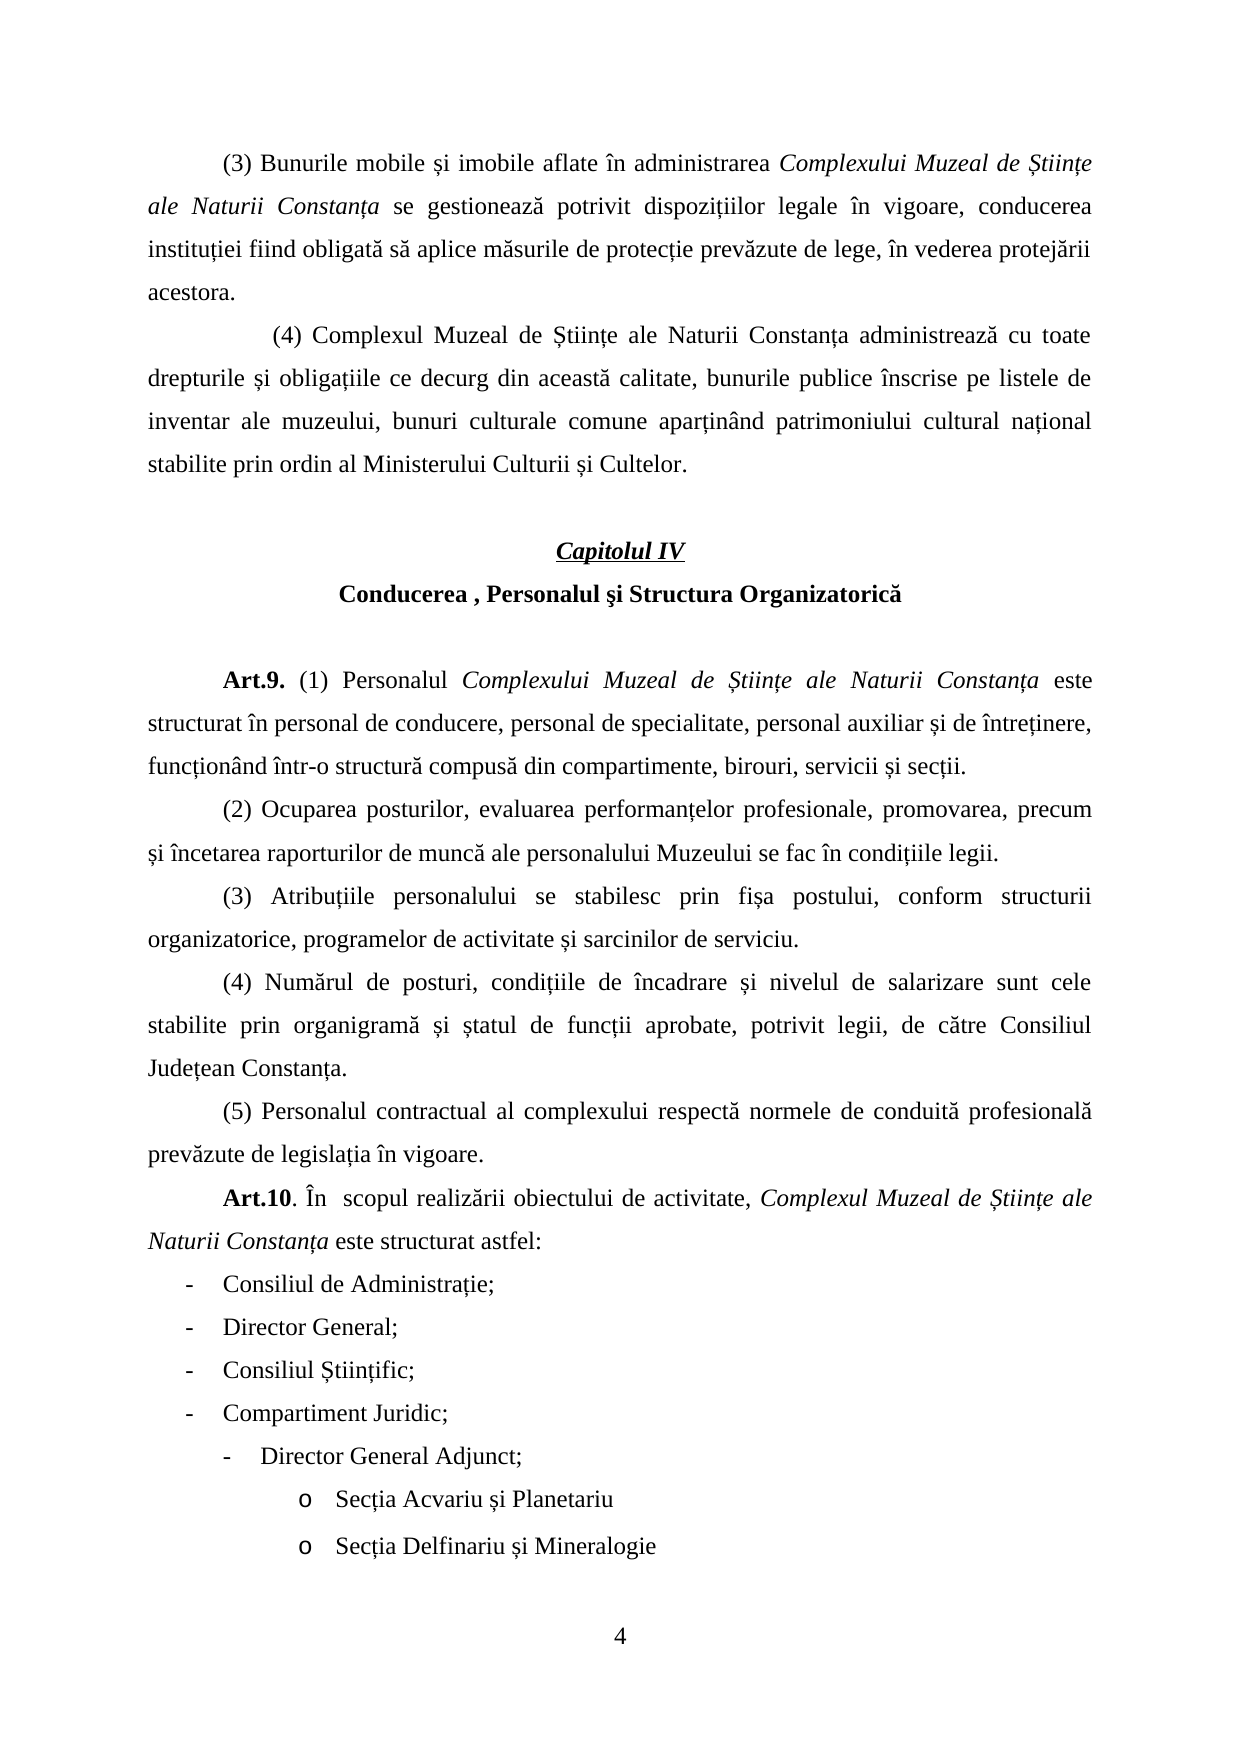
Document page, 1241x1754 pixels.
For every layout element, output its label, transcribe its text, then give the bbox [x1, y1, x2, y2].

list Secția Delfinariu și Mineralogie [298, 1531, 1093, 1562]
list Secția Acvariu și Planetariu [298, 1484, 1093, 1515]
text (3) Bunurile mobile și imobile aflate în administrarea Complexului Muzeal de Științe ale Naturii Constanța se gestionează potrivit dispozițiilor legale în vigoare, conducerea instituției fiind obligată să aplice măsurile de protecție prevăzute de lege, în vederea protejării acestora. [148, 148, 1093, 306]
text (4) Complexul Muzeal de Științe ale Naturii Constanța administrează cu toate drepturile și obligațiile ce decurg din această calitate, bunurile publice înscrise pe listele de inventar ale muzeului, bunuri culturale comune aparținând patrimoniului cultural național stabilite prin ordin al Ministerului Culturii și Cultelor. [148, 320, 1093, 478]
text Capitolul IV [148, 536, 1093, 564]
text (3) Atribuțiile personalului se stabilesc prin fișa postului, conform structurii organizatorice, programelor de activitate și sarcinilor de serviciu. [148, 881, 1093, 953]
text (4) Numărul de posturi, condițiile de încadrare și nivelul de salarizare sunt cele stabilite prin organigramă și ștatul de funcții aprobate, potrivit legii, de către Consiliul Județean Constanța. [148, 967, 1093, 1082]
list Director General Adjunct; [223, 1441, 1093, 1470]
list Consiliul Științific; [185, 1355, 1093, 1384]
text Art.10. În scopul realizării obiectului de activitate, Complexul Muzeal de Științe ale Naturii Constanța este structurat astfel: [148, 1183, 1093, 1254]
list Consiliul de Administrație; [185, 1269, 1093, 1298]
text Conducerea , Personalul şi Structura Organizatorică [148, 579, 1093, 608]
text Art.9. (1) Personalul Complexului Muzeal de Științe ale Naturii Constanța este structurat în personal de conducere, personal de specialitate, personal auxiliar și de întreținere, funcționând într-o structură compusă din compartimente, birouri, servicii și secții. [148, 665, 1093, 780]
list Director General; [185, 1312, 1093, 1341]
text (5) Personalul contractual al complexului respectă normele de conduită profesională prevăzute de legislația în vigoare. [148, 1096, 1093, 1168]
list Compartiment Juridic; [185, 1398, 1093, 1427]
text (2) Ocuparea posturilor, evaluarea performanțelor profesionale, promovarea, precum și încetarea raporturilor de muncă ale personalului Muzeului se fac în condițiile legii. [148, 794, 1093, 866]
